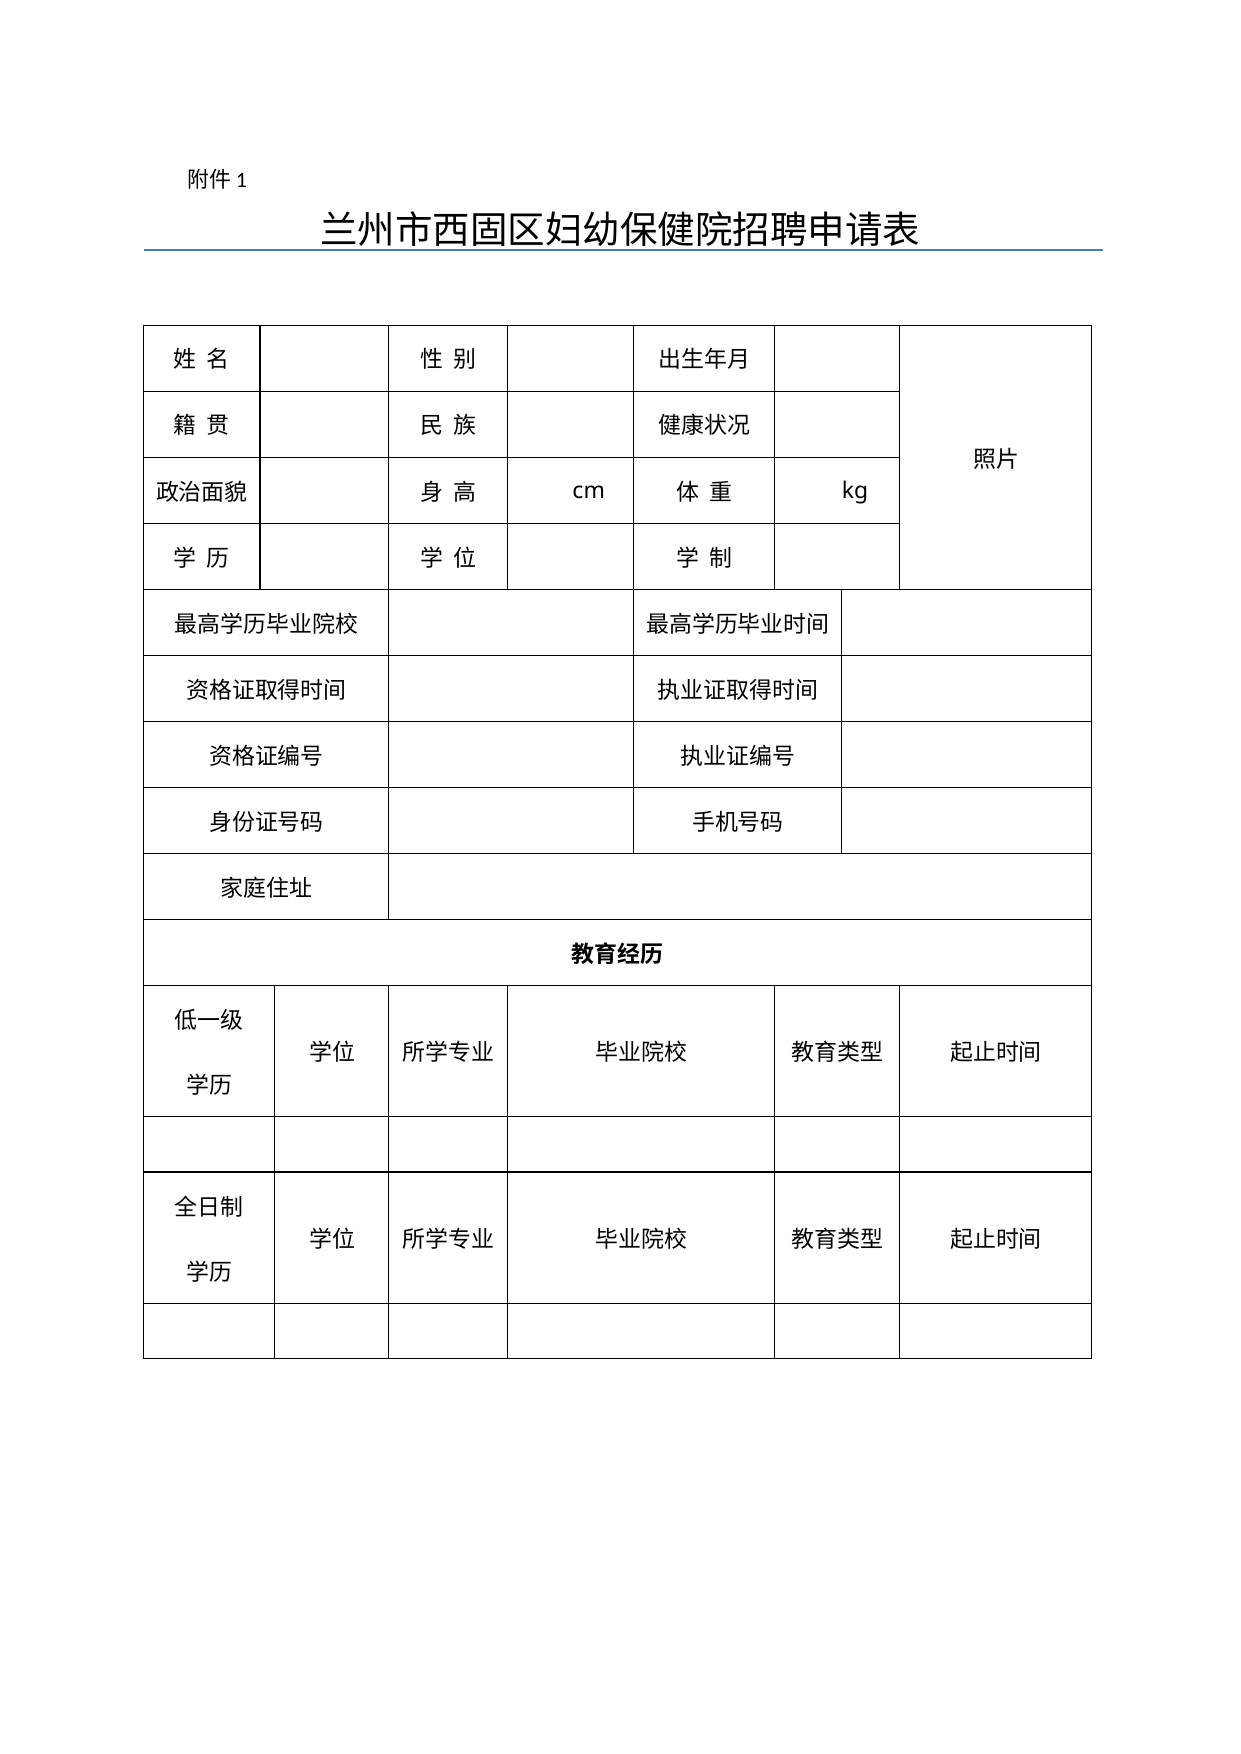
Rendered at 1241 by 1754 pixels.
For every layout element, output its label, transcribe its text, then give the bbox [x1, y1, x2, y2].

table_cell 资格证编号 [144, 722, 388, 787]
table_cell 体 重 [634, 458, 774, 523]
table_cell [842, 590, 1091, 655]
table_cell [144, 1117, 274, 1171]
table_cell [389, 1304, 507, 1358]
table_cell 资格证取得时间 [144, 656, 388, 721]
table_cell 身份证号码 [144, 788, 388, 853]
table_cell 教育类型 [775, 986, 899, 1116]
table_cell 民 族 [389, 392, 507, 457]
table_header 出生年月 [634, 326, 774, 391]
table_cell [775, 524, 899, 589]
table_cell [261, 392, 388, 457]
table_cell [275, 1304, 388, 1358]
table_cell 毕业院校 [508, 1173, 774, 1302]
table_cell [775, 1117, 899, 1171]
table_cell [775, 392, 899, 457]
table_cell 起止时间 [900, 986, 1091, 1116]
table_cell [261, 458, 388, 523]
table_cell cm [508, 458, 633, 523]
table_cell 学 制 [634, 524, 774, 589]
table_cell [900, 1304, 1091, 1358]
table_cell 所学专业 [389, 986, 507, 1116]
table_cell 政治面貌 [144, 458, 259, 523]
table_cell [842, 788, 1091, 853]
table_cell 执业证取得时间 [634, 656, 841, 721]
table_cell [508, 1304, 774, 1358]
table_cell [508, 392, 633, 457]
table_cell 最高学历毕业院校 [144, 590, 388, 655]
table_header 性 别 [389, 326, 507, 391]
table_cell [389, 722, 633, 787]
table_header 照片 [900, 326, 1091, 589]
table_header [261, 326, 388, 391]
table_header [775, 326, 899, 391]
table_cell [389, 1117, 507, 1171]
table_cell 全日制 学历 [144, 1173, 274, 1302]
table_cell [508, 524, 633, 589]
text 兰州市西固区妇幼保健院招聘申请表 [187, 194, 1053, 249]
table_cell [275, 1117, 388, 1171]
table_cell 低一级 学历 [144, 986, 274, 1116]
table_cell 最高学历毕业时间 [634, 590, 841, 655]
table_cell kg [775, 458, 899, 523]
table_cell 学位 [275, 1173, 388, 1302]
table_cell 执业证编号 [634, 722, 841, 787]
table_cell 家庭住址 [144, 854, 388, 919]
table_header 姓 名 [144, 326, 259, 391]
table_cell 健康状况 [634, 392, 774, 457]
table_cell [900, 1117, 1091, 1171]
table_cell 学 位 [389, 524, 507, 589]
table_cell 毕业院校 [508, 986, 774, 1116]
table_header [508, 326, 633, 391]
table_cell [508, 1117, 774, 1171]
table_cell 所学专业 [389, 1173, 507, 1302]
table_cell 籍 贯 [144, 392, 259, 457]
table_cell 学 历 [144, 524, 259, 589]
table_cell 手机号码 [634, 788, 841, 853]
table_cell 教育经历 [144, 920, 1091, 985]
table_cell [389, 656, 633, 721]
table_cell [261, 524, 388, 589]
table_cell [389, 788, 633, 853]
table_cell [389, 854, 1091, 919]
table_cell [842, 722, 1091, 787]
text 附件1 [187, 162, 1053, 194]
table_cell 学位 [275, 986, 388, 1116]
table_cell [389, 590, 633, 655]
table_cell 教育类型 [775, 1173, 899, 1302]
table_cell [842, 656, 1091, 721]
table_cell [775, 1304, 899, 1358]
table_cell 起止时间 [900, 1173, 1091, 1302]
table_cell 身 高 [389, 458, 507, 523]
table_cell [144, 1304, 274, 1358]
